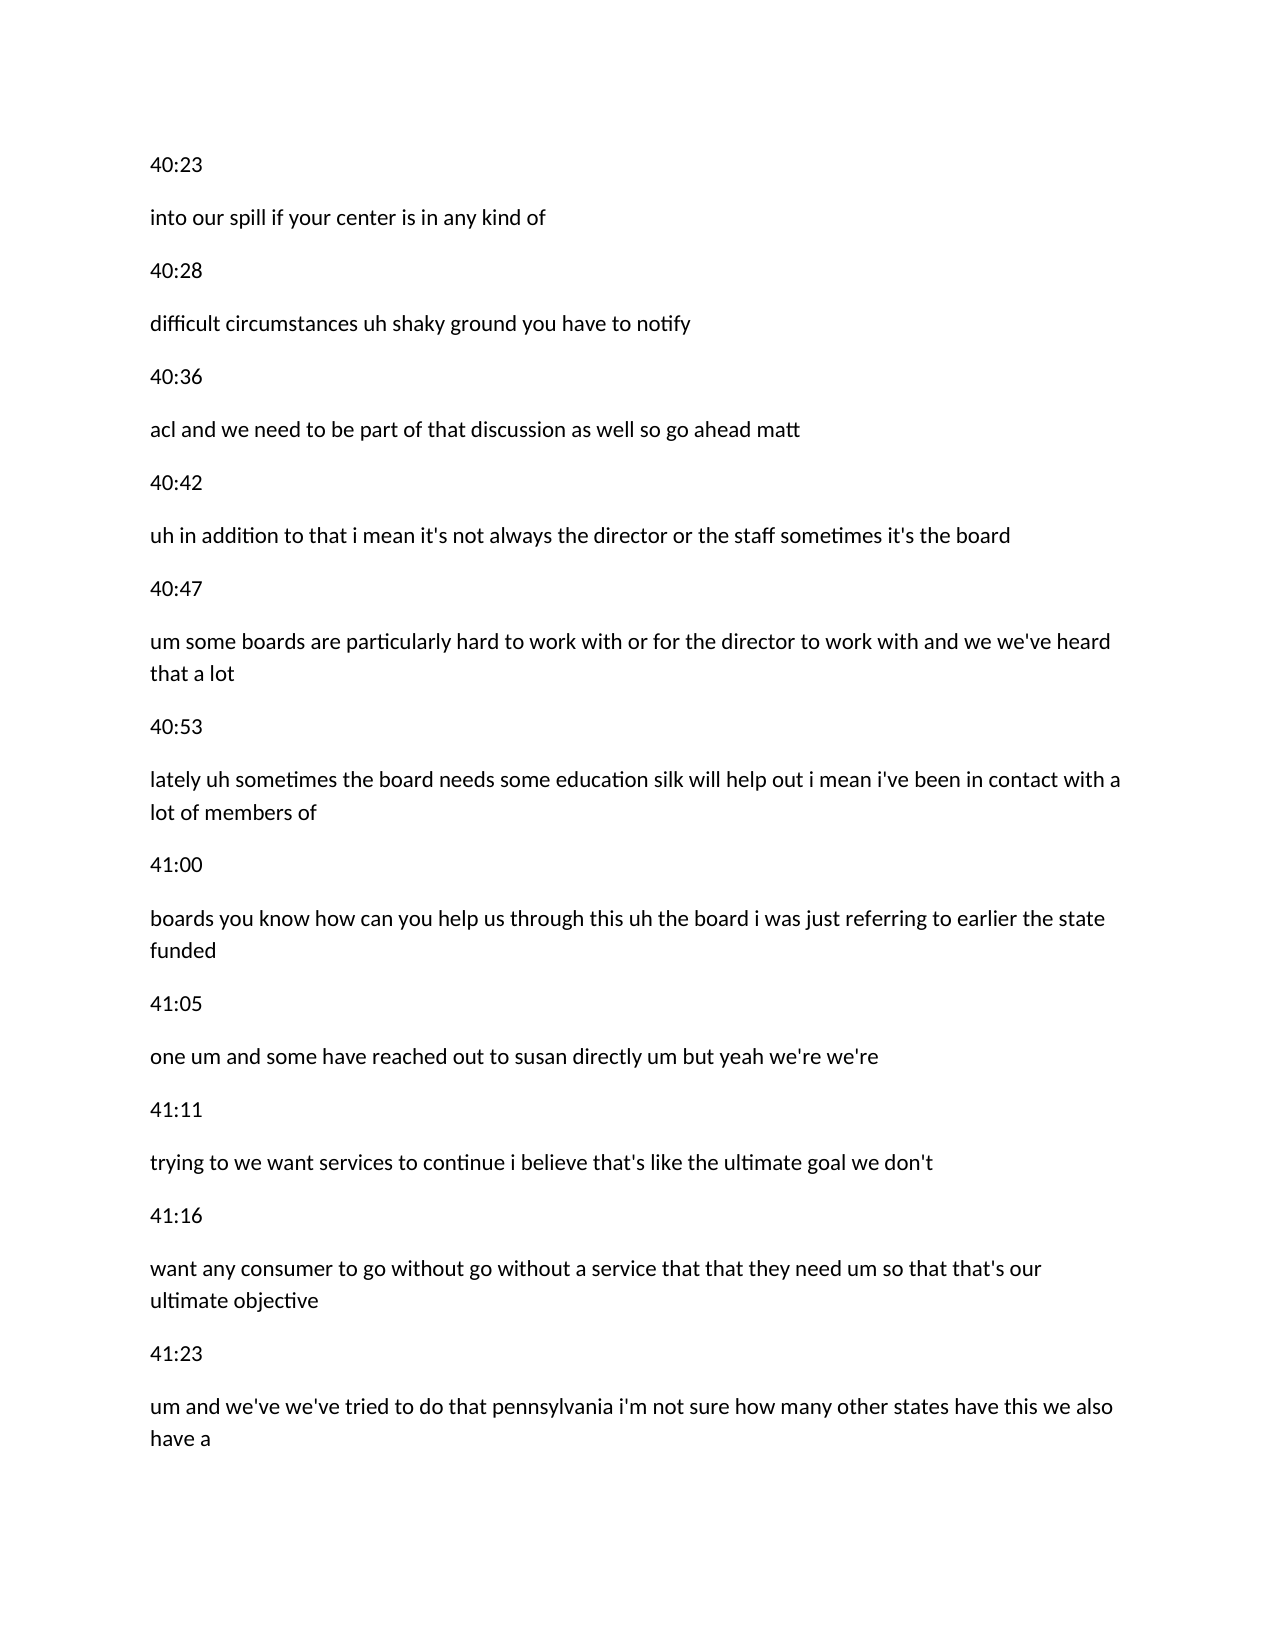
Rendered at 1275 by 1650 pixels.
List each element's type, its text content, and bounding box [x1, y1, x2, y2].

text 41:16 [150, 1201, 1125, 1229]
text 40:53 [150, 712, 1125, 740]
text 41:11 [150, 1095, 1125, 1123]
text lately uh sometimes the board needs some education silk will help out i mean i've been in contact with a lot of members of [150, 765, 1125, 826]
text 41:00 [150, 851, 1125, 879]
text 40:47 [150, 574, 1125, 602]
text 41:23 [150, 1339, 1125, 1367]
text uh in addition to that i mean it's not always the director or the staff sometimes it's the board [150, 521, 1125, 549]
text boards you know how can you help us through this uh the board i was just referring to earlier the state funded [150, 904, 1125, 964]
text trying to we want services to continue i believe that's like the ultimate goal we don't [150, 1148, 1125, 1176]
text 40:42 [150, 468, 1125, 496]
text acl and we need to be part of that discussion as well so go ahead matt [150, 415, 1125, 443]
text want any consumer to go without go without a service that that they need um so that that's our ultimate objective [150, 1254, 1125, 1314]
text 41:05 [150, 989, 1125, 1017]
text into our spill if your center is in any kind of [150, 203, 1125, 231]
text one um and some have reached out to susan directly um but yeah we're we're [150, 1042, 1125, 1070]
text 40:36 [150, 362, 1125, 390]
text um some boards are particularly hard to work with or for the director to work with and we we've heard that a lot [150, 627, 1125, 687]
text difficult circumstances uh shaky ground you have to notify [150, 309, 1125, 337]
text 40:28 [150, 256, 1125, 284]
text 40:23 [150, 150, 1125, 178]
text um and we've we've tried to do that pennsylvania i'm not sure how many other states have this we also have a [150, 1392, 1125, 1452]
